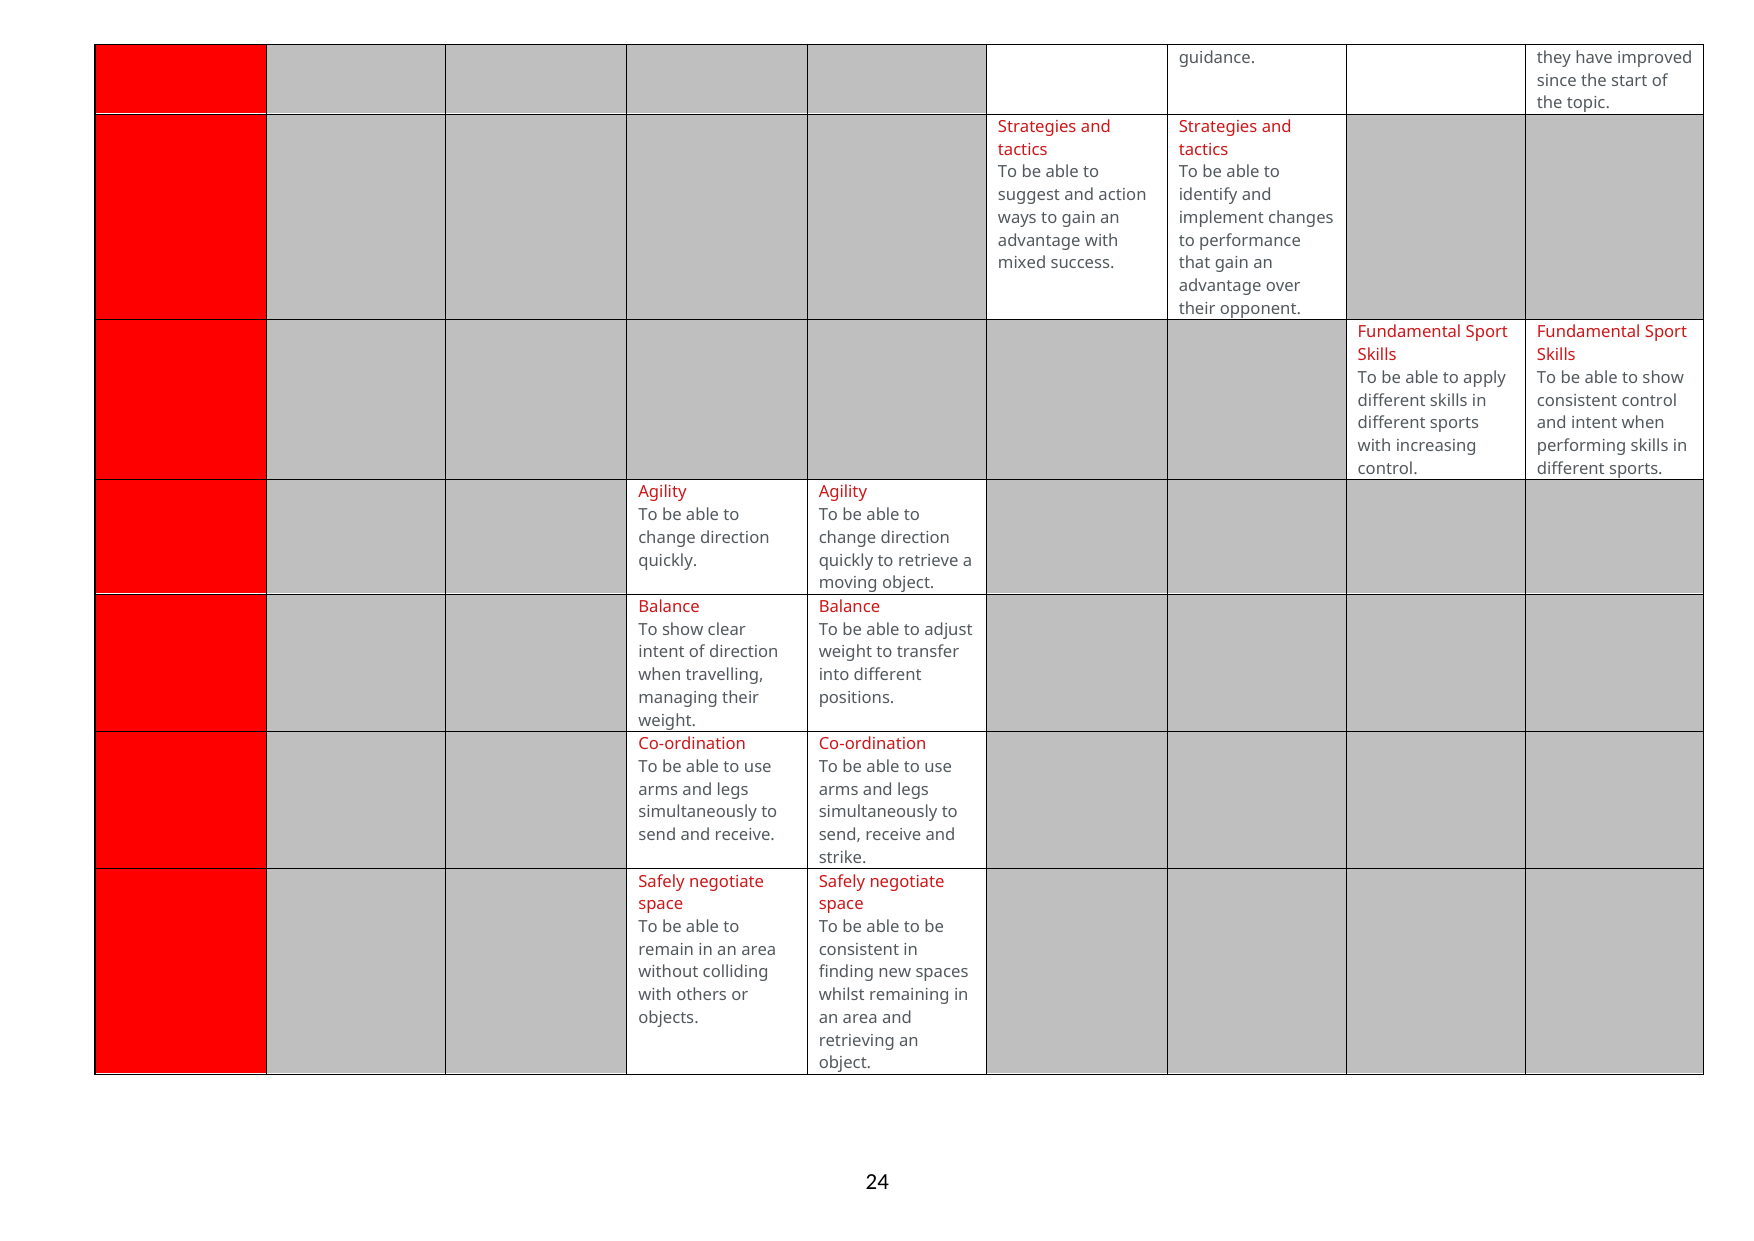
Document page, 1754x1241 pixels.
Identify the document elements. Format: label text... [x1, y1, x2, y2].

table_cell [808, 115, 986, 319]
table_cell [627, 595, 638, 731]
table_cell [267, 45, 445, 113]
table_cell [96, 115, 266, 319]
table_cell Agility To be able to change direction quickly to retrieve a moving object. [867, 480, 986, 593]
table_cell [1168, 732, 1346, 868]
table_cell Co-ordination To be able to use arms and legs simultaneously to send, receive and strike. [808, 732, 986, 868]
table_cell Fundamental Sport Skills To be able to show consistent control and intent when performing skills in different sports. [1526, 320, 1703, 479]
table_cell [446, 869, 626, 1073]
table_cell Agility To be able to change direction quickly. [627, 480, 807, 593]
table_cell [987, 869, 1167, 1073]
table_cell [96, 480, 266, 593]
table_cell [1168, 869, 1346, 1073]
table_cell [267, 480, 445, 593]
table_cell Co-ordination To be able to use arms and legs simultaneously to send and receive. [627, 732, 807, 868]
table_cell [1526, 480, 1703, 593]
table_cell [1347, 732, 1525, 868]
table_cell Balance To show clear intent of direction when travelling, managing their weight. [696, 595, 807, 731]
table_cell Safely negotiate space To be able to remain in an area without colliding with others or objects. [627, 869, 807, 1073]
table_cell [267, 595, 445, 731]
table_cell [1168, 595, 1346, 731]
table_cell [987, 595, 1167, 731]
table_cell [808, 45, 986, 113]
table_cell [1526, 115, 1703, 319]
table_cell [627, 115, 807, 319]
table_cell [987, 732, 1167, 868]
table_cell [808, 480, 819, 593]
table_cell [1347, 115, 1525, 319]
table_cell Strategies and tactics To be able to identify and implement changes to performance that gain an advantage over their opponent. [1168, 115, 1346, 319]
table_cell [627, 45, 807, 113]
table_cell [987, 320, 1167, 479]
table_cell [1526, 869, 1703, 1073]
table_cell [446, 732, 626, 868]
table_cell [96, 45, 266, 113]
table_cell [987, 480, 1167, 593]
table_cell [627, 320, 807, 479]
table_cell [96, 869, 266, 1073]
table_cell [808, 320, 986, 479]
table_cell Balance To be able to adjust weight to transfer into different positions. [808, 595, 986, 731]
table_cell [96, 732, 266, 868]
table_cell [1347, 595, 1525, 731]
table_cell [1168, 320, 1346, 479]
table_cell [446, 45, 626, 113]
table_cell [96, 595, 266, 731]
table_cell [267, 732, 445, 868]
table_cell [267, 115, 445, 319]
table_cell Fundamental Sport Skills To be able to apply different skills in different sports with increasing control. [1347, 320, 1525, 479]
table_cell [267, 320, 445, 479]
table_cell [1526, 732, 1703, 868]
table_cell [96, 320, 266, 479]
table_cell Strategies and tactics To be able to suggest and action ways to gain an advantage with mixed success. [987, 115, 1167, 319]
table_cell [446, 320, 626, 479]
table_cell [1347, 45, 1525, 113]
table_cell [987, 45, 1167, 113]
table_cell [1168, 45, 1346, 113]
table_cell [1347, 480, 1525, 593]
table_cell [446, 115, 626, 319]
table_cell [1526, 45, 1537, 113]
table_cell Safely negotiate space To be able to be consistent in finding new spaces whilst remaining in an area and retrieving an object. [808, 869, 986, 1073]
table_cell [1347, 869, 1525, 1073]
table_cell [267, 869, 445, 1073]
table_cell [1526, 595, 1703, 731]
table_cell [446, 480, 626, 593]
table_cell [1168, 480, 1346, 593]
table_cell [446, 595, 626, 731]
